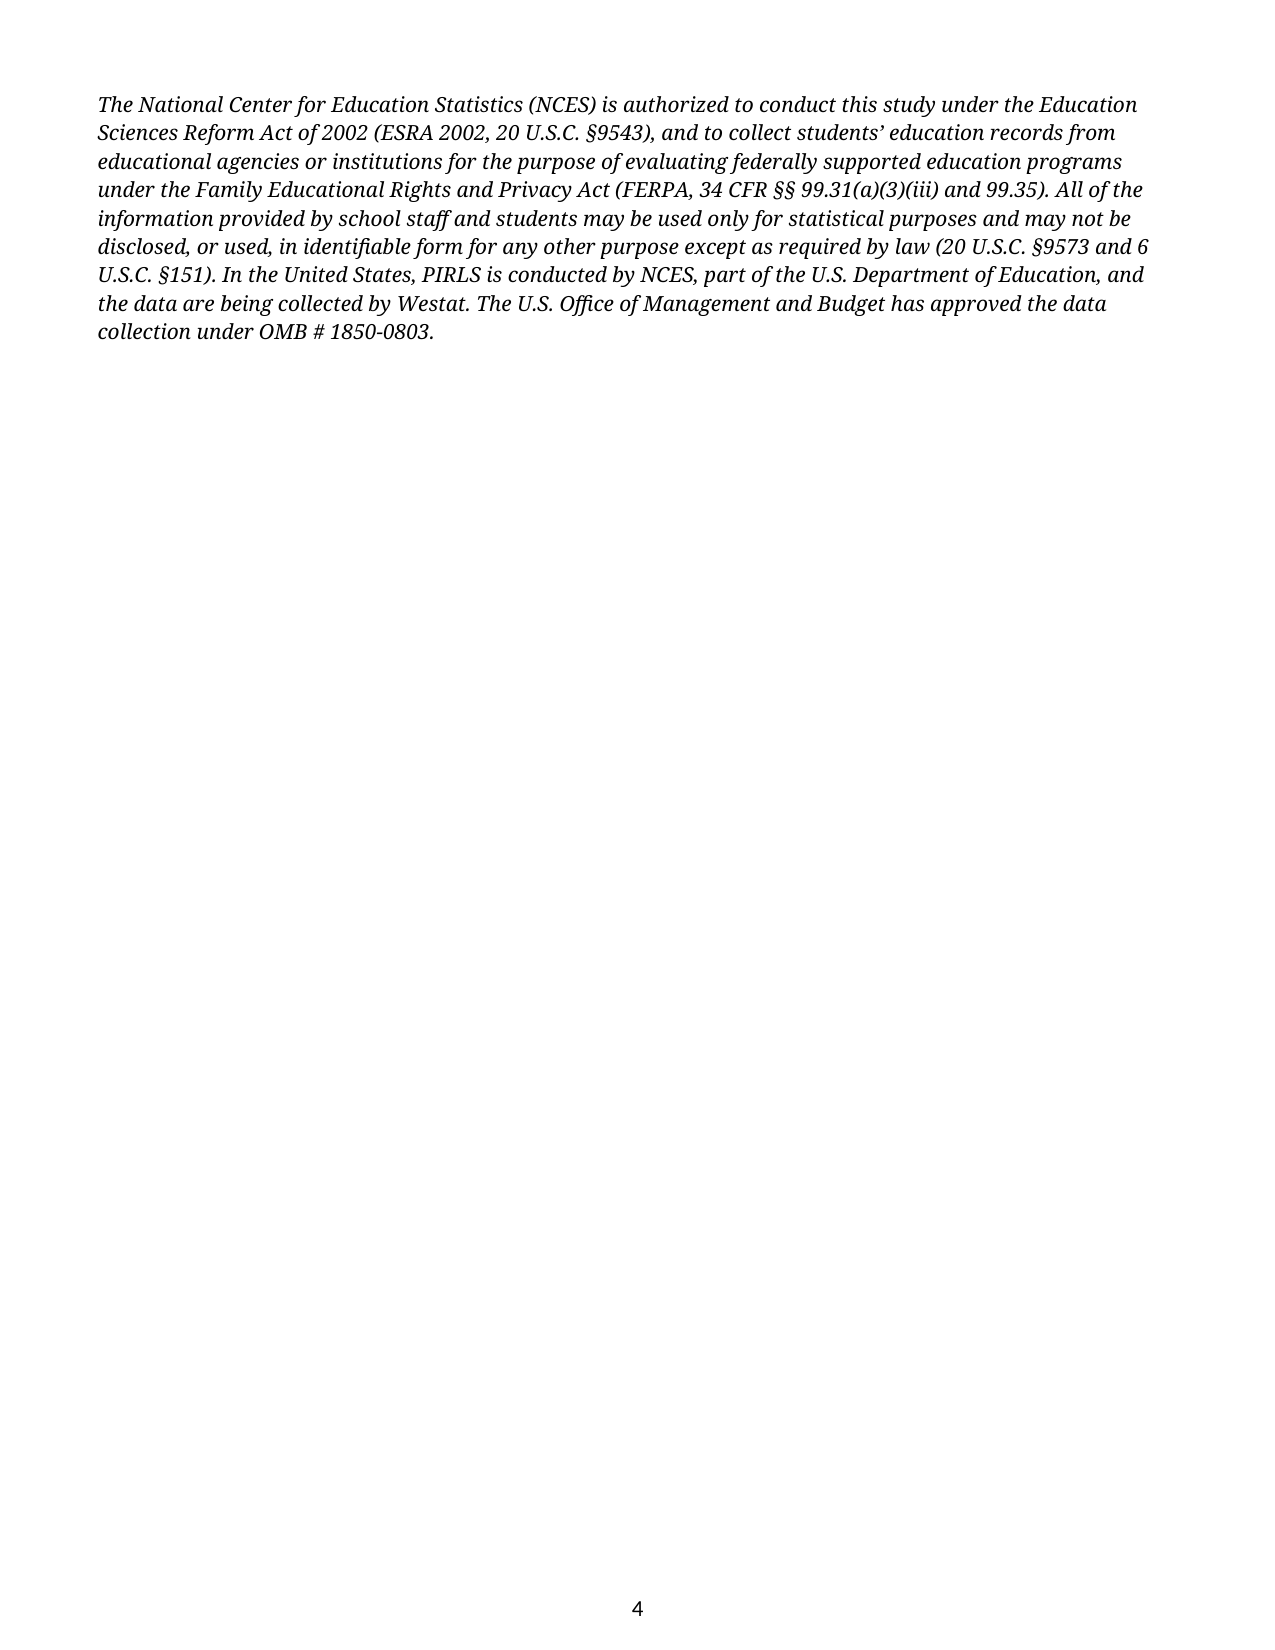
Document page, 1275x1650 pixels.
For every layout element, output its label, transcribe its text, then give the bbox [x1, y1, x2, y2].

list The National Center for Education Statistics (NCES) is authorized to conduct this study under the Education Sciences Reform Act of 2002 (ESRA 2002, 20 U.S.C. §9543), and to collect students’ education records from educational agencies or institutions for the purpose of evaluating federally supported education programs under the Family Educational Rights and Privacy Act (FERPA, 34 CFR §§ 99.31(a)(3)(iii) and 99.35). All of the information provided by school staff and students may be used only for statistical purposes and may not be disclosed, or used, in identifiable form for any other purpose except as required by law (20 U.S.C. §9573 and 6 U.S.C. §151). In the United States, PIRLS is conducted by NCES, part of the U.S. Department of Education, and the data are being collected by Westat. The U.S. Office of Management and Budget has approved the data collection under OMB # 1850-0803. [97, 90, 1177, 346]
